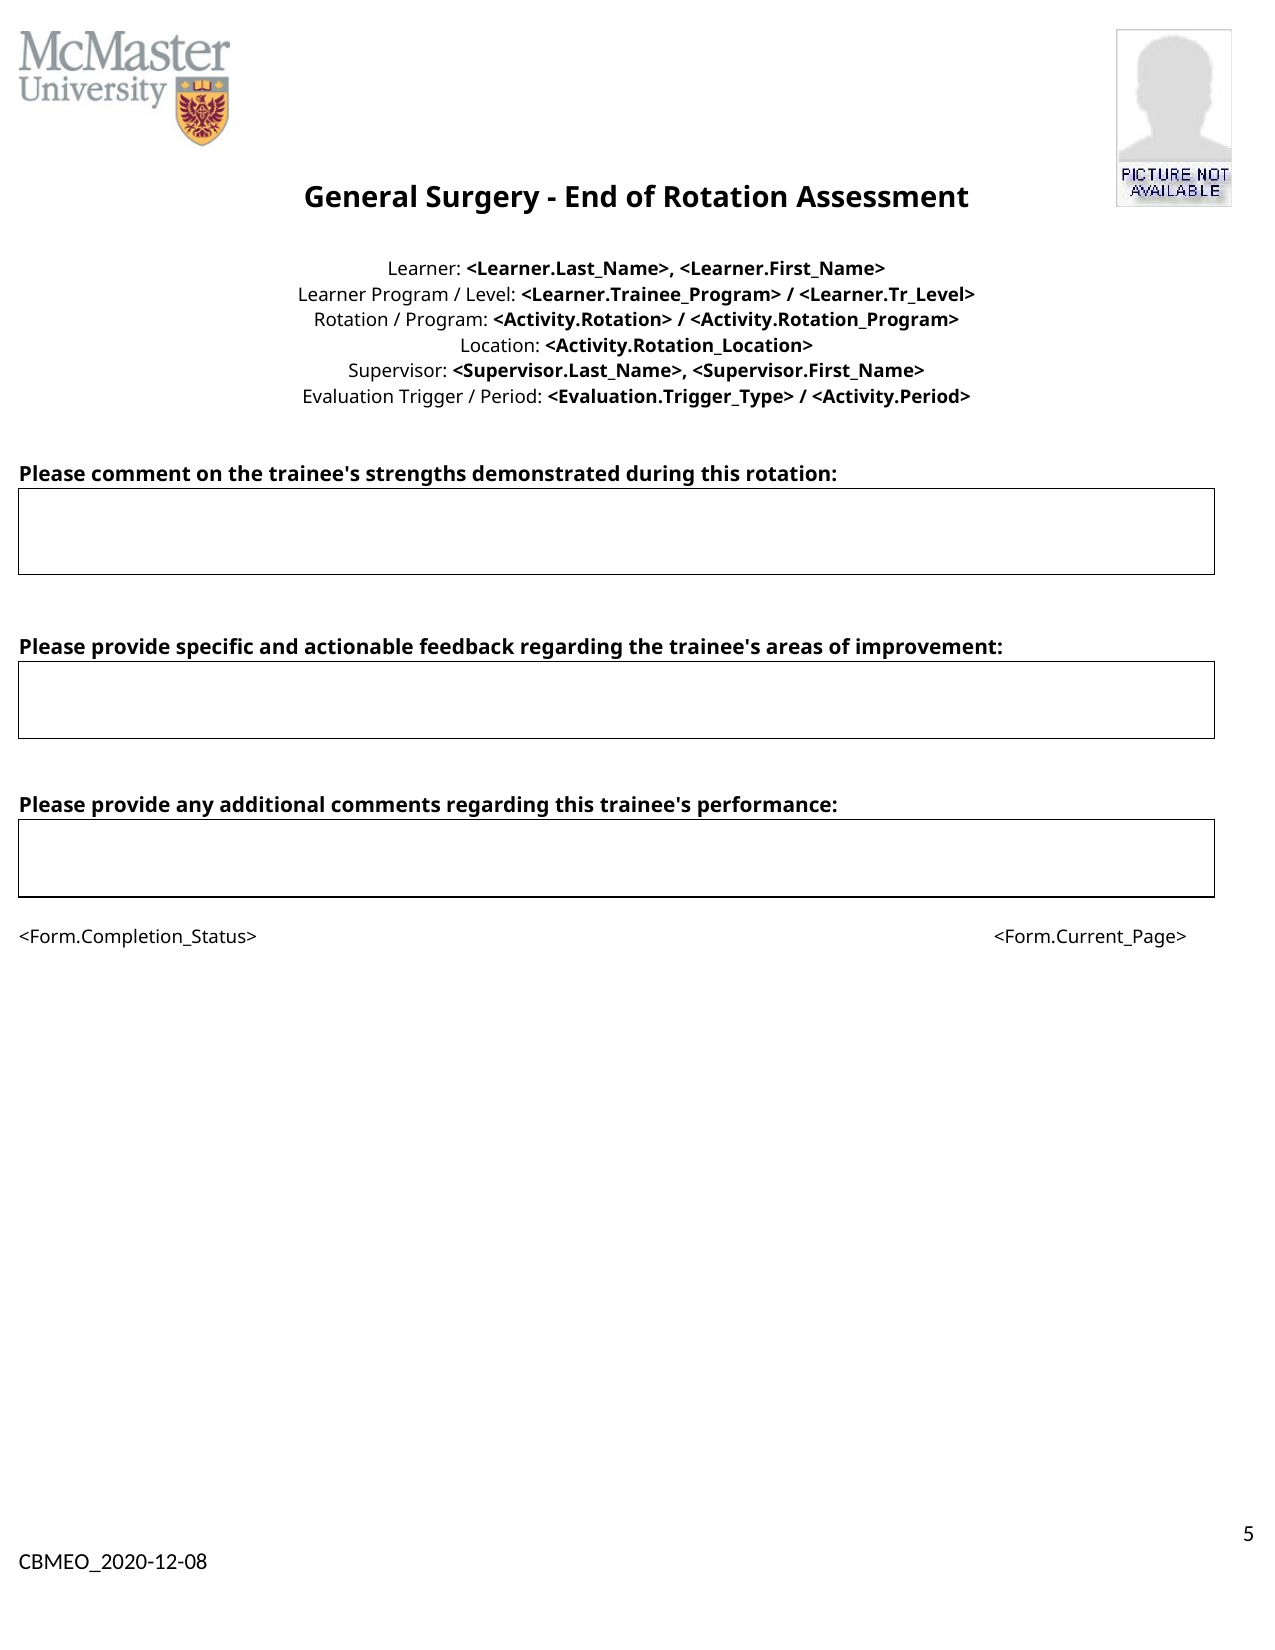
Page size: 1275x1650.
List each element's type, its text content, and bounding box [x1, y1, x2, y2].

text Evaluation Trigger / Period: <Evaluation.Trigger_Type> / <Activity.Period> [19, 383, 1254, 408]
text <Form.Completion_Status> <Form.Current_Page> [19, 923, 1254, 948]
table_header [19, 662, 1214, 738]
text Learner: <Learner.Last_Name>, <Learner.First_Name> [19, 255, 1254, 281]
picture [18, 31, 231, 148]
text General Surgery - End of Rotation Assessment [19, 176, 1254, 216]
table_header [19, 489, 1214, 574]
text Rotation / Program: <Activity.Rotation> / <Activity.Rotation_Program> [19, 306, 1254, 332]
text Please comment on the trainee's strengths demonstrated during this rotation: [19, 459, 1254, 488]
text Location: <Activity.Rotation_Location> [19, 332, 1254, 357]
text Supervisor: <Supervisor.Last_Name>, <Supervisor.First_Name> [19, 357, 1254, 383]
picture [1115, 29, 1232, 207]
text Please provide any additional comments regarding this trainee's performance: [19, 790, 1254, 819]
text Please provide specific and actionable feedback regarding the trainee's areas of improvement: [19, 632, 1254, 661]
text Learner Program / Level: <Learner.Trainee_Program> / <Learner.Tr_Level> [19, 281, 1254, 306]
table_header [19, 820, 1214, 896]
